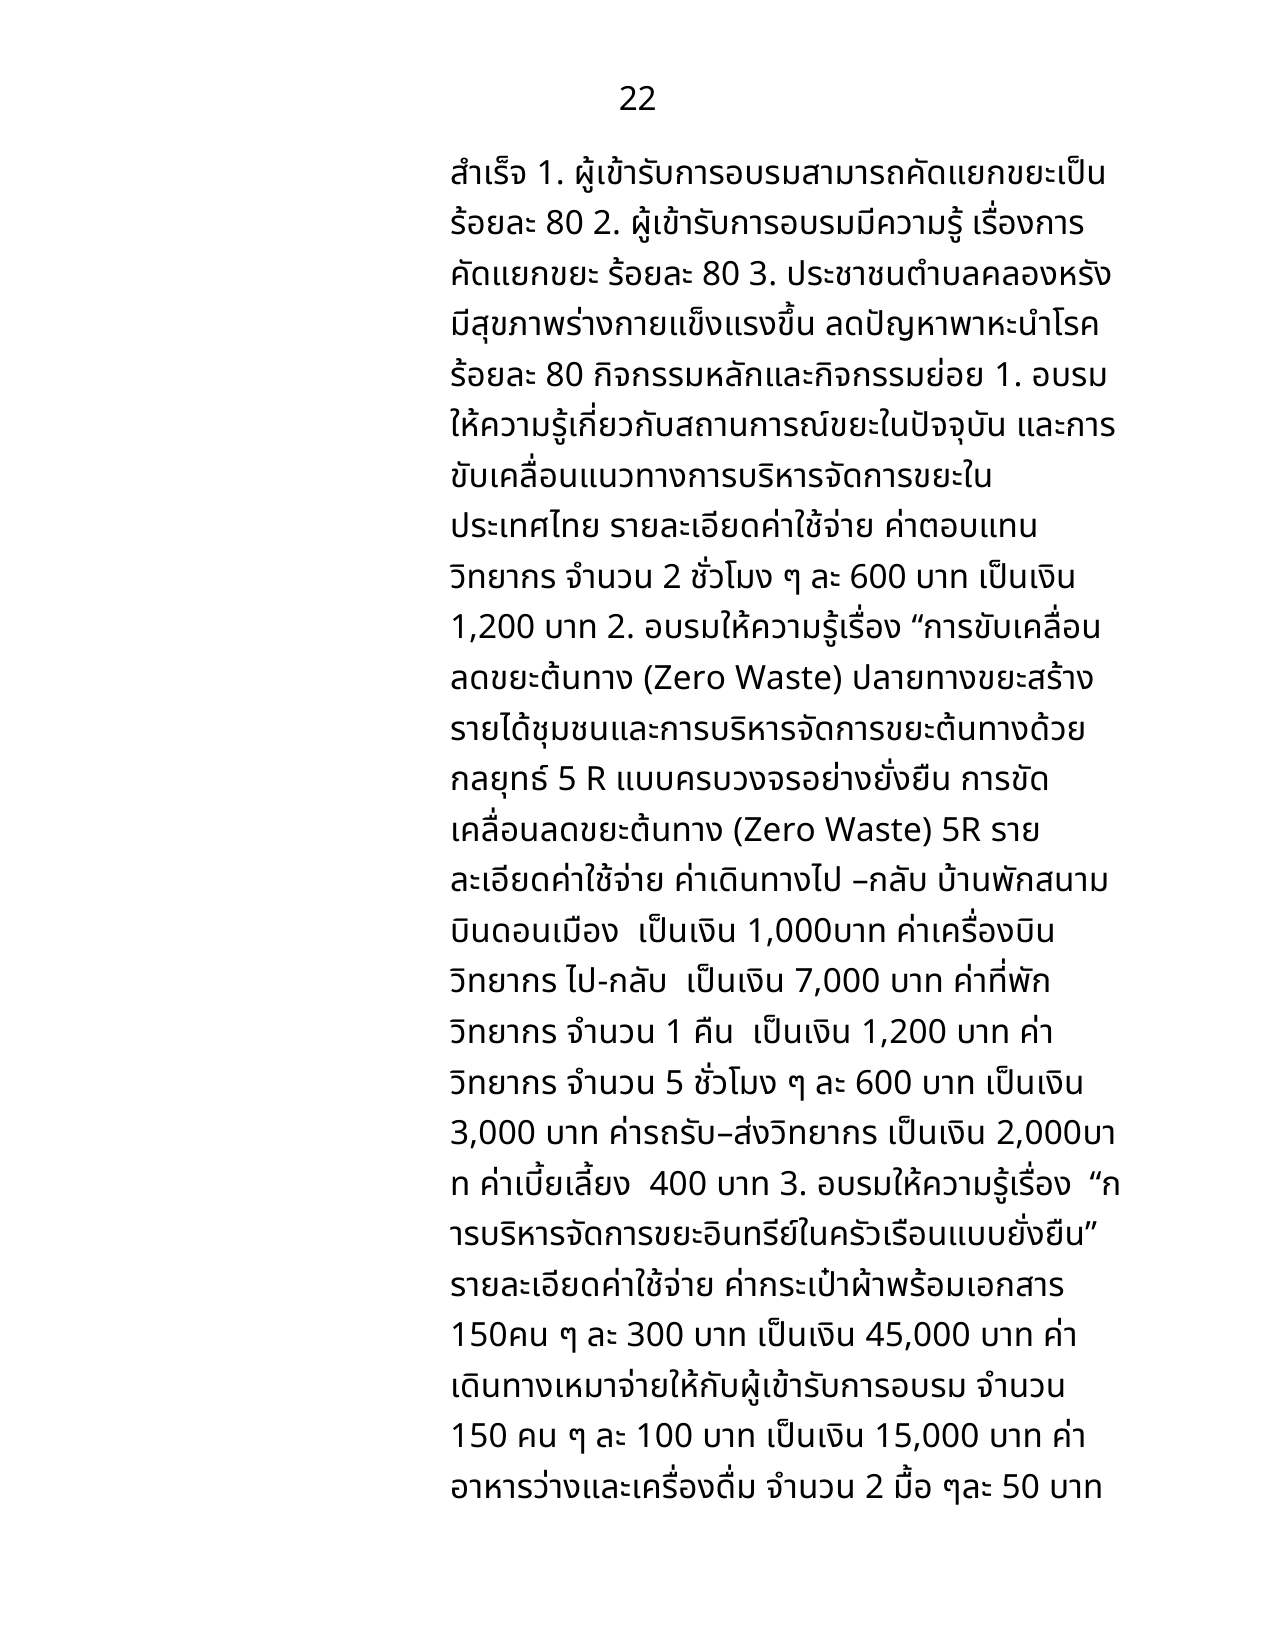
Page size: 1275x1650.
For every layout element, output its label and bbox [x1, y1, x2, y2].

text [150, 148, 1125, 1513]
